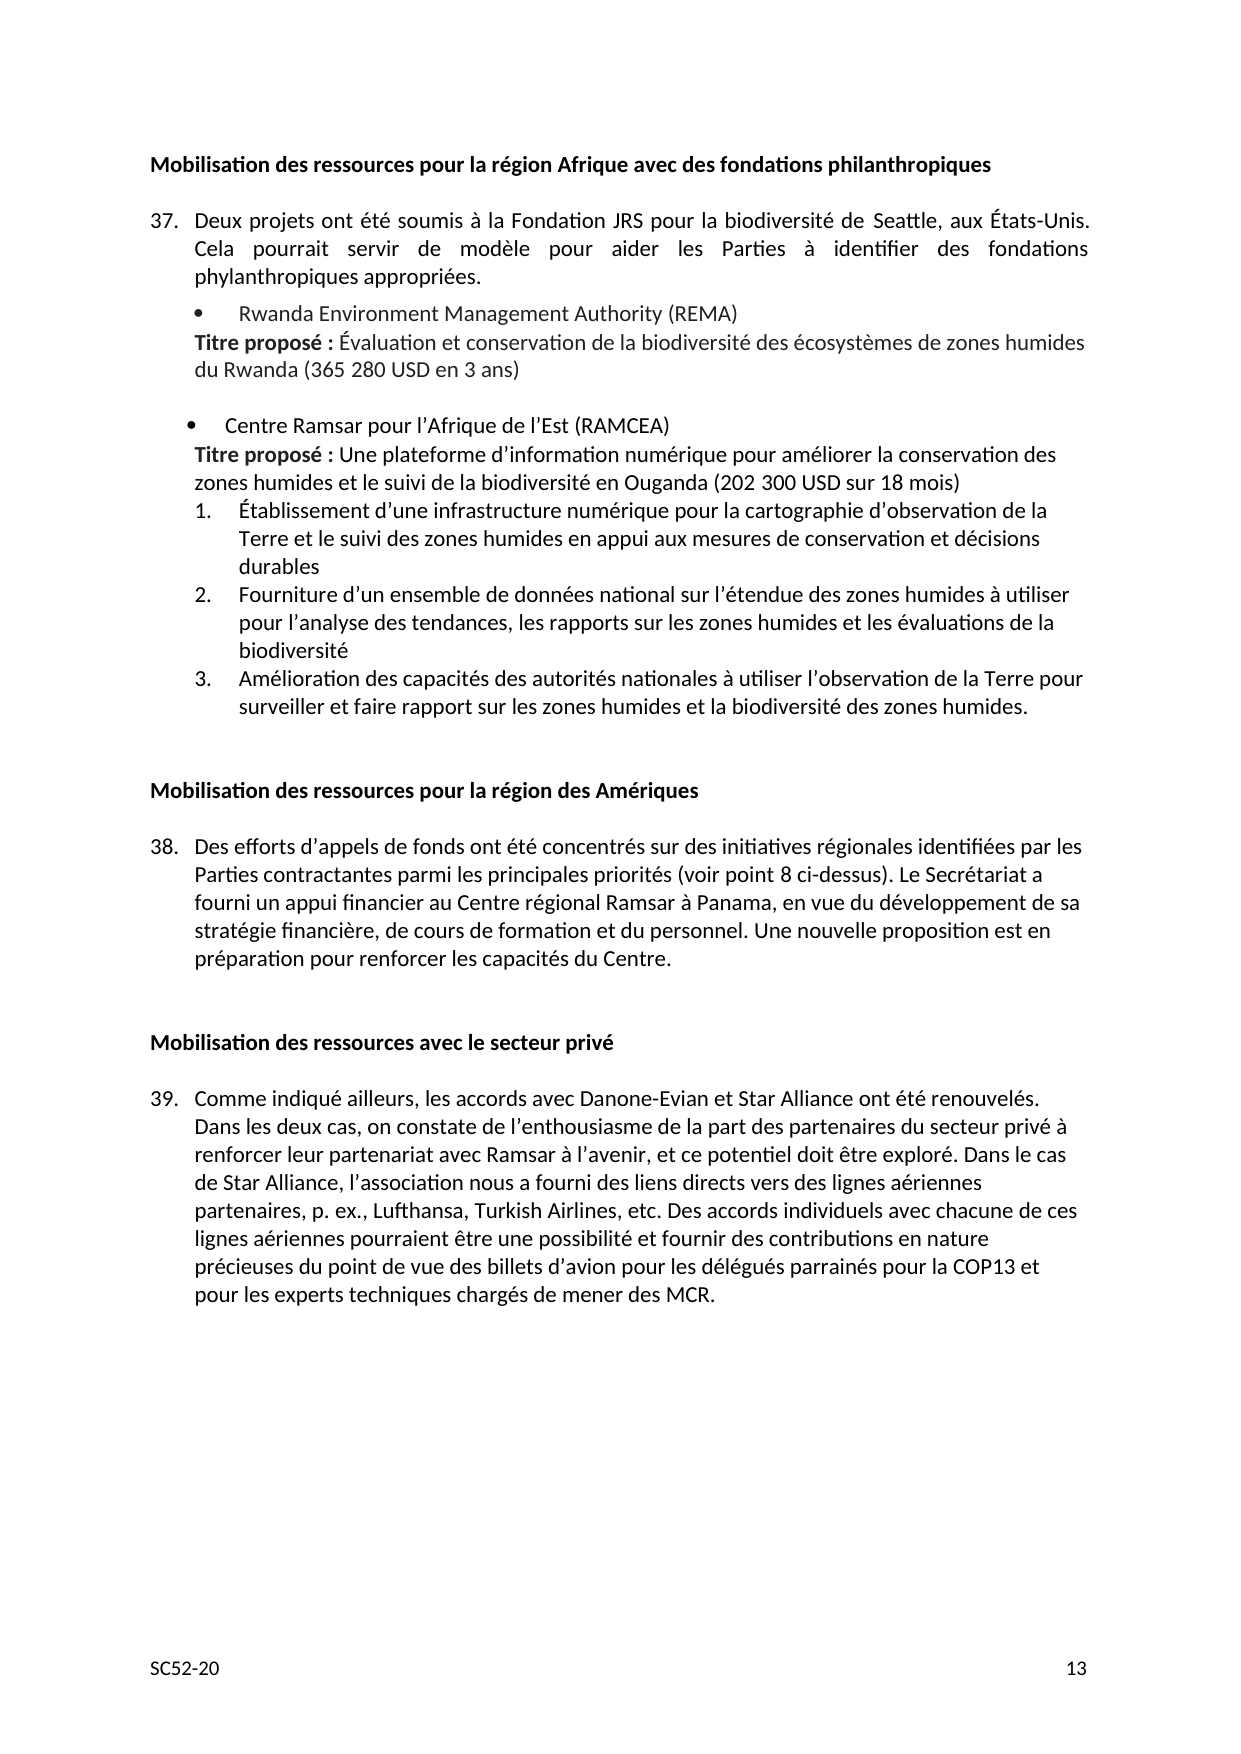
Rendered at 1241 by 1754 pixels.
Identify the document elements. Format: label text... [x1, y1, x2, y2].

text Mobilisation des ressources pour la région des Amériques [150, 776, 1090, 804]
text Mobilisation des ressources pour la région Afrique avec des fondations philanthropiques [150, 150, 1090, 178]
text Mobilisation des ressources avec le secteur privé [150, 1028, 1090, 1056]
list Deux projets ont été soumis à la Fondation JRS pour la biodiversité de Seattle, aux États-Unis. Cela pourrait servir de modèle pour aider les Parties à identifier des fondations phylanthropiques appropriées. [150, 206, 1090, 290]
text 3. Amélioration des capacités des autorités nationales à utiliser l’observation de la Terre pour surveiller et faire rapport sur les zones humides et la biodiversité des zones humides. [194, 664, 1090, 720]
list Comme indiqué ailleurs, les accords avec Danone-Evian et Star Alliance ont été renouvelés. Dans les deux cas, on constate de l’enthousiasme de la part des partenaires du secteur privé à renforcer leur partenariat avec Ramsar à l’avenir, et ce potentiel doit être exploré. Dans le cas de Star Alliance, l’association nous a fourni des liens directs vers des lignes aériennes partenaires, p. ex., Lufthansa, Turkish Airlines, etc. Des accords individuels avec chacune de ces lignes aériennes pourraient être une possibilité et fournir des contributions en nature précieuses du point de vue des billets d’avion pour les délégués parrainés pour la COP13 et pour les experts techniques chargés de mener des MCR. [150, 1084, 1090, 1308]
text Titre proposé : Évaluation et conservation de la biodiversité des écosystèmes de zones humides du Rwanda (365 280 USD en 3 ans) [194, 328, 1090, 384]
text 2. Fourniture d’un ensemble de données national sur l’étendue des zones humides à utiliser pour l’analyse des tendances, les rapports sur les zones humides et les évaluations de la biodiversité [194, 580, 1090, 664]
list Centre Ramsar pour l’Afrique de l’Est (RAMCEA) [187, 412, 1090, 440]
text 1. Établissement d’une infrastructure numérique pour la cartographie d’observation de la Terre et le suivi des zones humides en appui aux mesures de conservation et décisions durables [194, 496, 1090, 580]
list Des efforts d’appels de fonds ont été concentrés sur des initiatives régionales identifiées par les Parties contractantes parmi les principales priorités (voir point 8 ci-dessus). Le Secrétariat a fourni un appui financier au Centre régional Ramsar à Panama, en vue du développement de sa stratégie financière, de cours de formation et du personnel. Une nouvelle proposition est en préparation pour renforcer les capacités du Centre. [150, 832, 1090, 972]
text Titre proposé : Une plateforme d’information numérique pour améliorer la conservation des zones humides et le suivi de la biodiversité en Ouganda (202 300 USD sur 18 mois) [194, 440, 1090, 496]
list Rwanda Environment Management Authority (REMA) [194, 290, 1090, 328]
